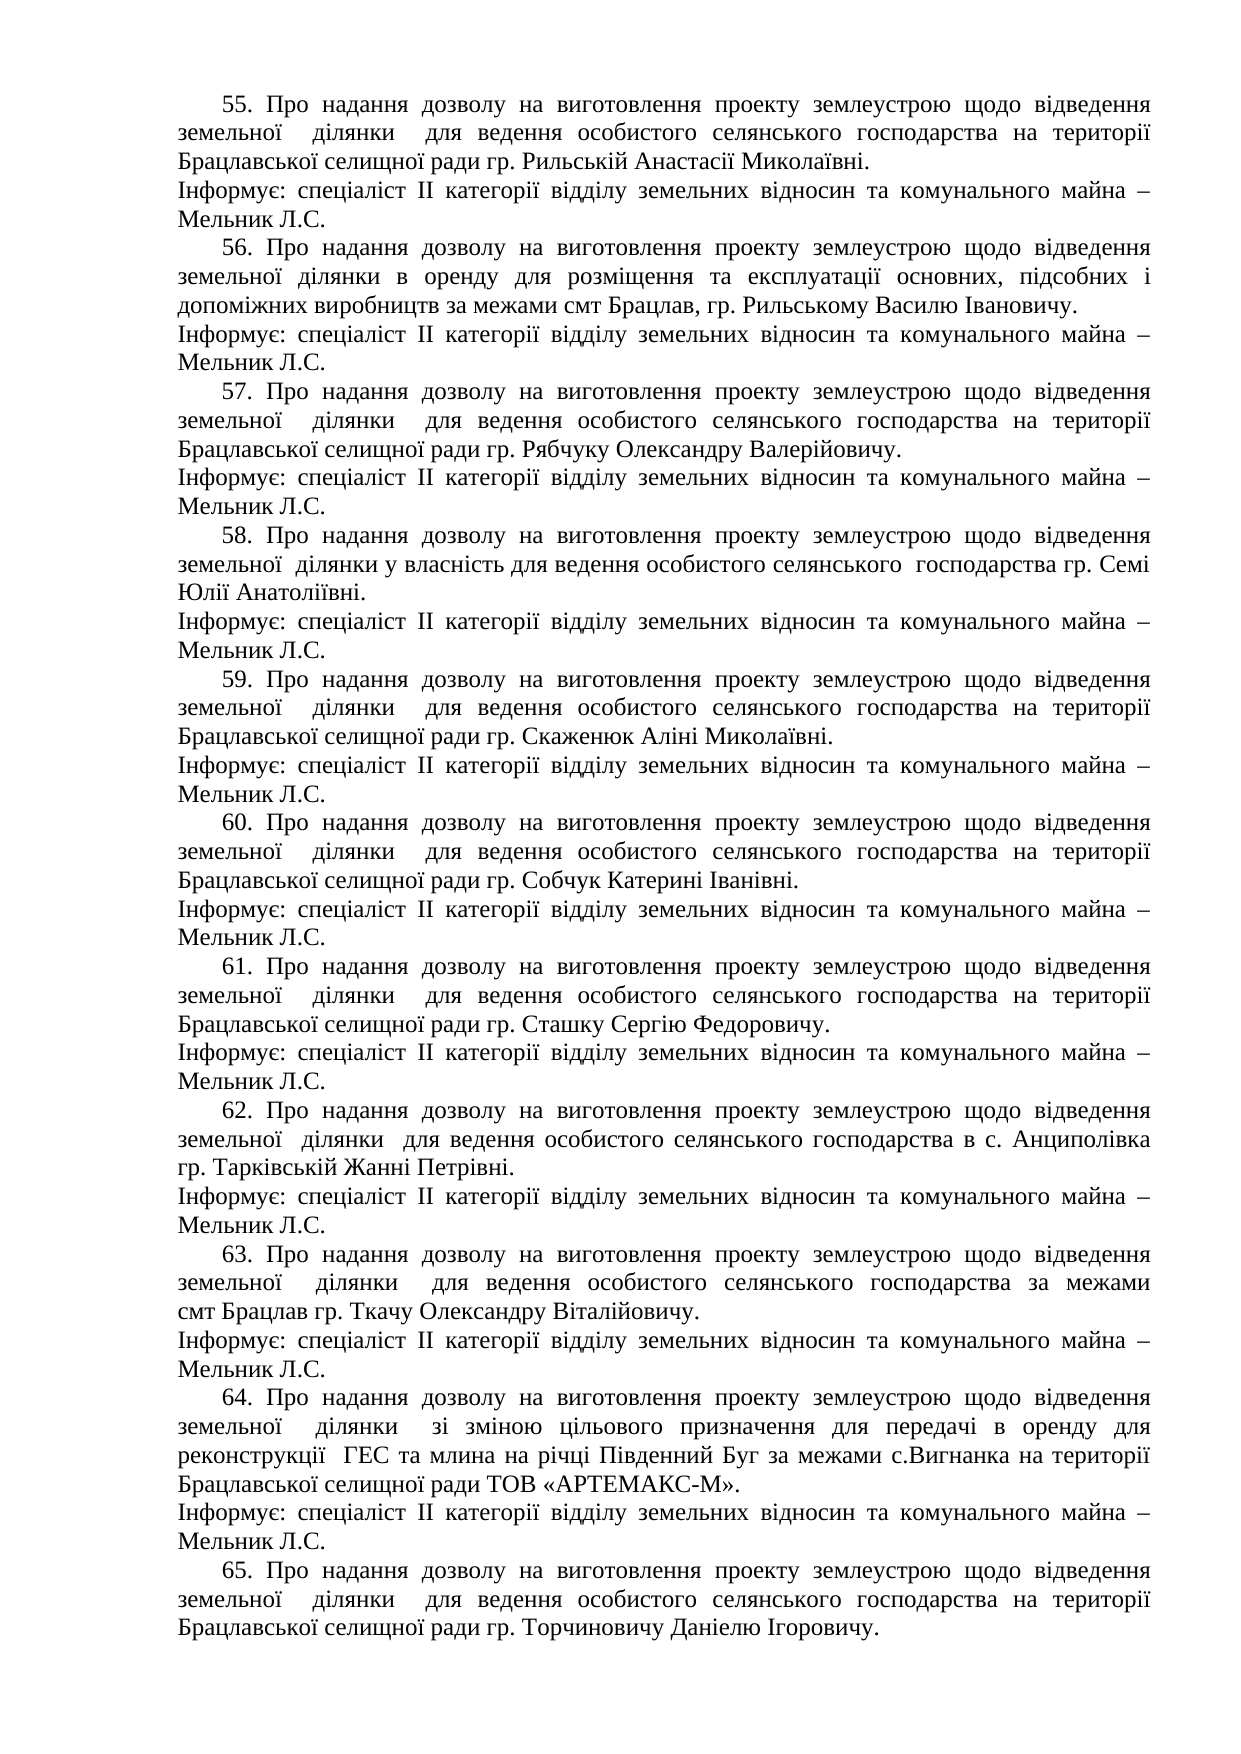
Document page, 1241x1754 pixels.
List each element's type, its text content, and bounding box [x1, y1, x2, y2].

text Інформує: спеціаліст ІІ категорії відділу земельних відносин та комунального майна – Мельник Л.С. [177, 462, 1152, 520]
list Про надання дозволу на виготовлення проекту землеустрою щодо відведення земельної ділянки зі зміною цільового призначення для передачі в оренду для реконструкції ГЕС та млина на річці Південний Буг за межами с.Вигнанка на території Брацлавської селищної ради ТОВ «АРТЕМАКС-М». [177, 1382, 1152, 1497]
text Інформує: спеціаліст ІІ категорії відділу земельних відносин та комунального майна – Мельник Л.С. [177, 1325, 1152, 1382]
text Інформує: спеціаліст ІІ категорії відділу земельних відносин та комунального майна – Мельник Л.С. [177, 1497, 1152, 1555]
list Про надання дозволу на виготовлення проекту землеустрою щодо відведення земельної ділянки для ведення особистого селянського господарства на території Брацлавської селищної ради гр. Сташку Сергію Федоровичу. [177, 951, 1152, 1037]
text Інформує: спеціаліст ІІ категорії відділу земельних відносин та комунального майна – Мельник Л.С. [177, 319, 1152, 376]
list Про надання дозволу на виготовлення проекту землеустрою щодо відведення земельної ділянки в оренду для розміщення та експлуатації основних, підсобних і допоміжних виробництв за межами смт Брацлав, гр. Рильському Василю Івановичу. [177, 232, 1152, 319]
list Про надання дозволу на виготовлення проекту землеустрою щодо відведення земельної ділянки для ведення особистого селянського господарства на території Брацлавської селищної ради гр. Скаженюк Аліні Миколаївні. [177, 664, 1152, 750]
list Про надання дозволу на виготовлення проекту землеустрою щодо відведення земельної ділянки для ведення особистого селянського господарства на території Брацлавської селищної ради гр. Рябчуку Олександру Валерійовичу. [177, 376, 1152, 462]
list Про надання дозволу на виготовлення проекту землеустрою щодо відведення земельної ділянки для ведення особистого селянського господарства за межами смт Брацлав гр. Ткачу Олександру Віталійовичу. [177, 1239, 1152, 1325]
text Інформує: спеціаліст ІІ категорії відділу земельних відносин та комунального майна – Мельник Л.С. [177, 894, 1152, 951]
text Інформує: спеціаліст ІІ категорії відділу земельних відносин та комунального майна – Мельник Л.С. [177, 1037, 1152, 1095]
text Інформує: спеціаліст ІІ категорії відділу земельних відносин та комунального майна – Мельник Л.С. [177, 175, 1152, 232]
text Інформує: спеціаліст ІІ категорії відділу земельних відносин та комунального майна – Мельник Л.С. [177, 750, 1152, 807]
list Про надання дозволу на виготовлення проекту землеустрою щодо відведення земельної ділянки для ведення особистого селянського господарства на території Брацлавської селищної ради гр. Рильській Анастасії Миколаївні. [177, 89, 1152, 175]
list Про надання дозволу на виготовлення проекту землеустрою щодо відведення земельної ділянки у власність для ведення особистого селянського господарства гр. Семі Юлії Анатоліївні. [177, 520, 1152, 606]
list Про надання дозволу на виготовлення проекту землеустрою щодо відведення земельної ділянки для ведення особистого селянського господарства в с. Анциполівка гр. Тарківській Жанні Петрівні. [177, 1095, 1152, 1181]
text Інформує: спеціаліст ІІ категорії відділу земельних відносин та комунального майна – Мельник Л.С. [177, 1181, 1152, 1239]
list Про надання дозволу на виготовлення проекту землеустрою щодо відведення земельної ділянки для ведення особистого селянського господарства на території Брацлавської селищної ради гр. Собчук Катерині Іванівні. [177, 807, 1152, 894]
text Інформує: спеціаліст ІІ категорії відділу земельних відносин та комунального майна – Мельник Л.С. [177, 606, 1152, 664]
list Про надання дозволу на виготовлення проекту землеустрою щодо відведення земельної ділянки для ведення особистого селянського господарства на території Брацлавської селищної ради гр. Торчиновичу Даніелю Ігоровичу. [177, 1555, 1152, 1641]
